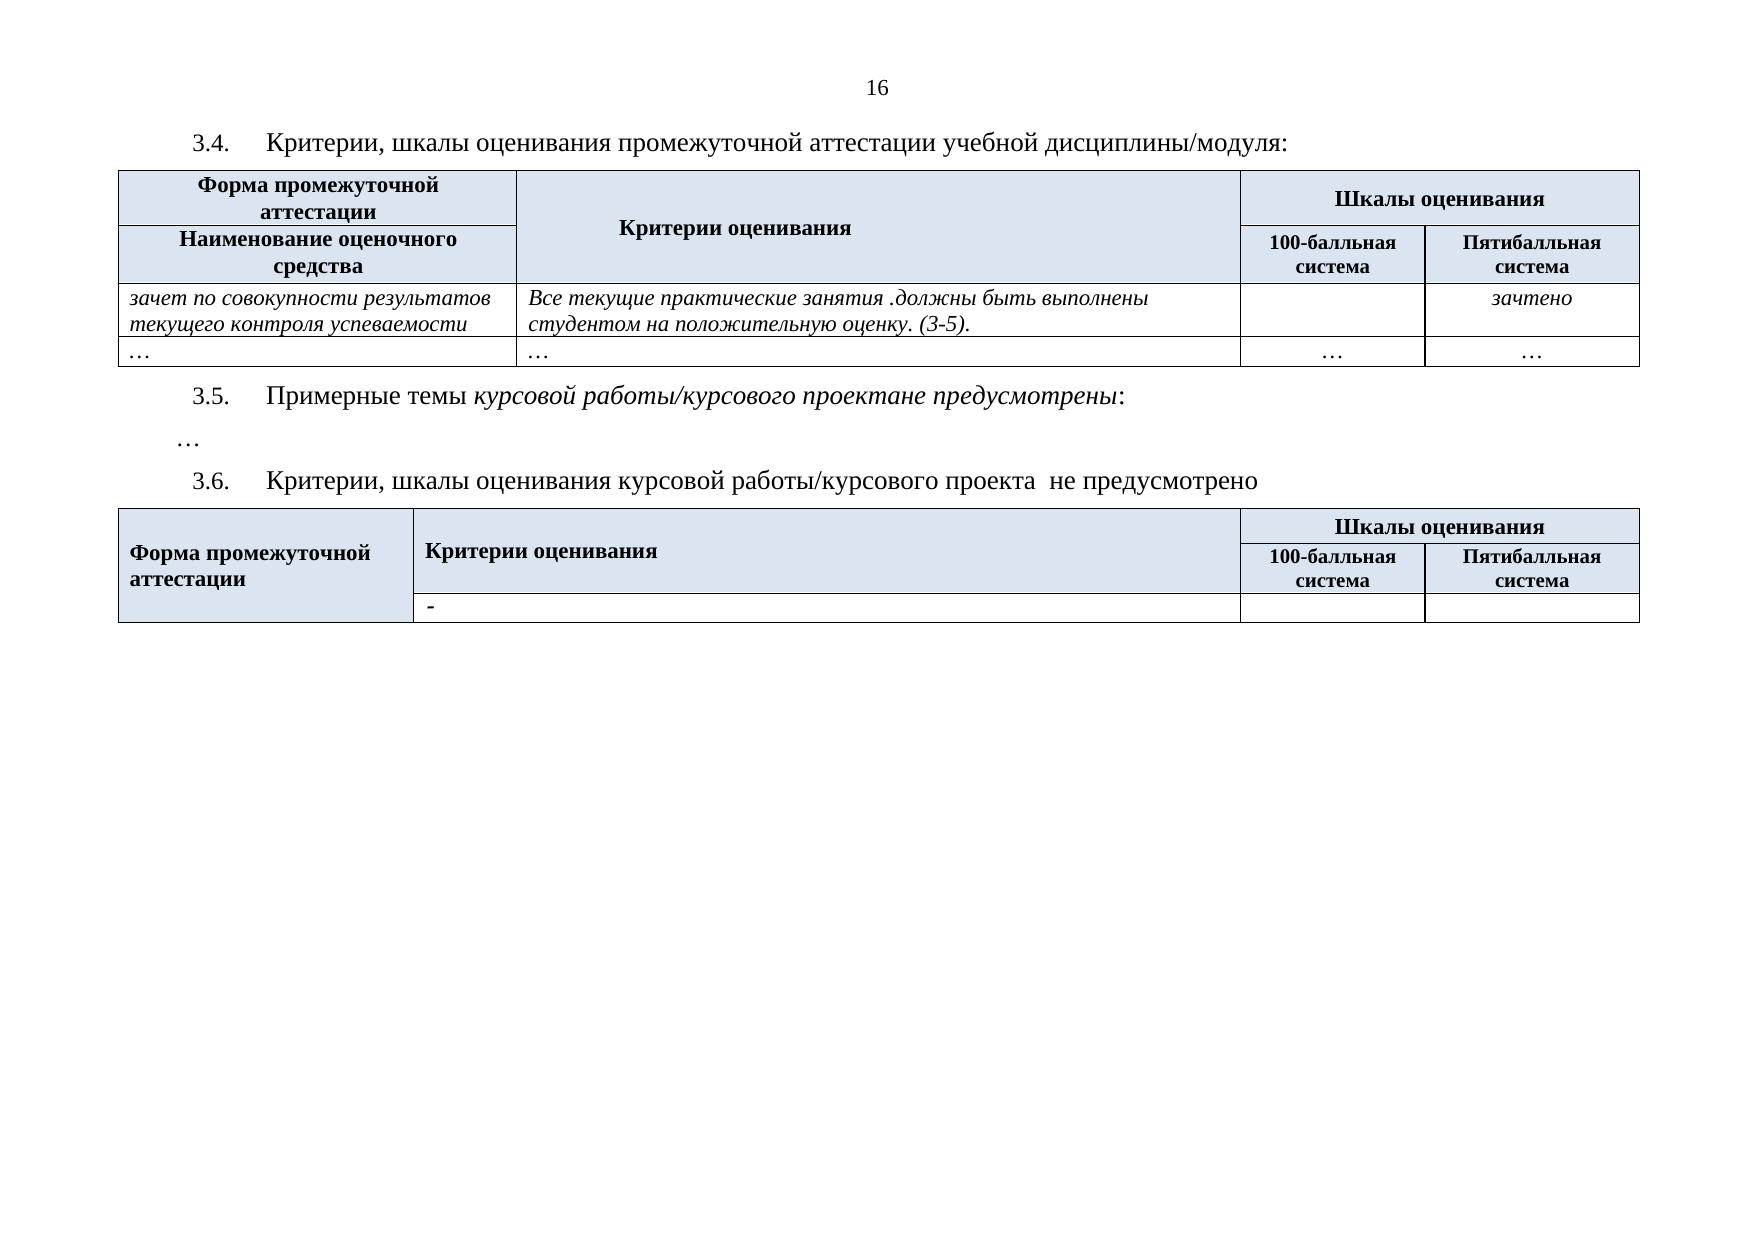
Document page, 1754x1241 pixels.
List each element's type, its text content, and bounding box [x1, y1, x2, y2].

subtitle Критерии, шкалы оценивания промежуточной аттестации учебной дисциплины/модуля: [192, 127, 1636, 158]
table_cell [414, 594, 1240, 622]
table_cell Наименование оценочного средства [119, 226, 516, 282]
table_cell зачтено [1426, 284, 1639, 336]
table_cell [1241, 594, 1424, 622]
table_header Форма промежуточной аттестации [119, 509, 413, 622]
table_cell 100-балльная система [1241, 226, 1424, 282]
table_cell 100-балльная система [1241, 544, 1424, 592]
table_cell Пятибалльная система [1426, 226, 1639, 282]
table_cell … [119, 337, 516, 366]
text … [177, 423, 1636, 452]
table_header Шкалы оценивания [1241, 509, 1639, 543]
table_cell [1426, 594, 1639, 622]
table_header Шкалы оценивания [1241, 171, 1639, 224]
subtitle Примерные темы курсовой работы/курсового проектане предусмотрены: [192, 379, 1636, 410]
table_cell [1241, 284, 1424, 336]
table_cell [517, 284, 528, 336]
table_cell Пятибалльная система [1426, 544, 1639, 592]
table_cell … [1241, 337, 1424, 366]
table_cell … [517, 337, 1240, 366]
table_header Критерии оценивания [517, 171, 1240, 282]
table_header Критерии оценивания [414, 509, 1240, 592]
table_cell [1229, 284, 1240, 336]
table_cell зачет по совокупности результатов текущего контроля успеваемости [119, 284, 516, 336]
table_header Форма промежуточной аттестации [119, 171, 516, 224]
table_cell … [1426, 337, 1639, 366]
subtitle Критерии, шкалы оценивания курсовой работы/курсового проекта не предусмотрено [192, 464, 1636, 495]
